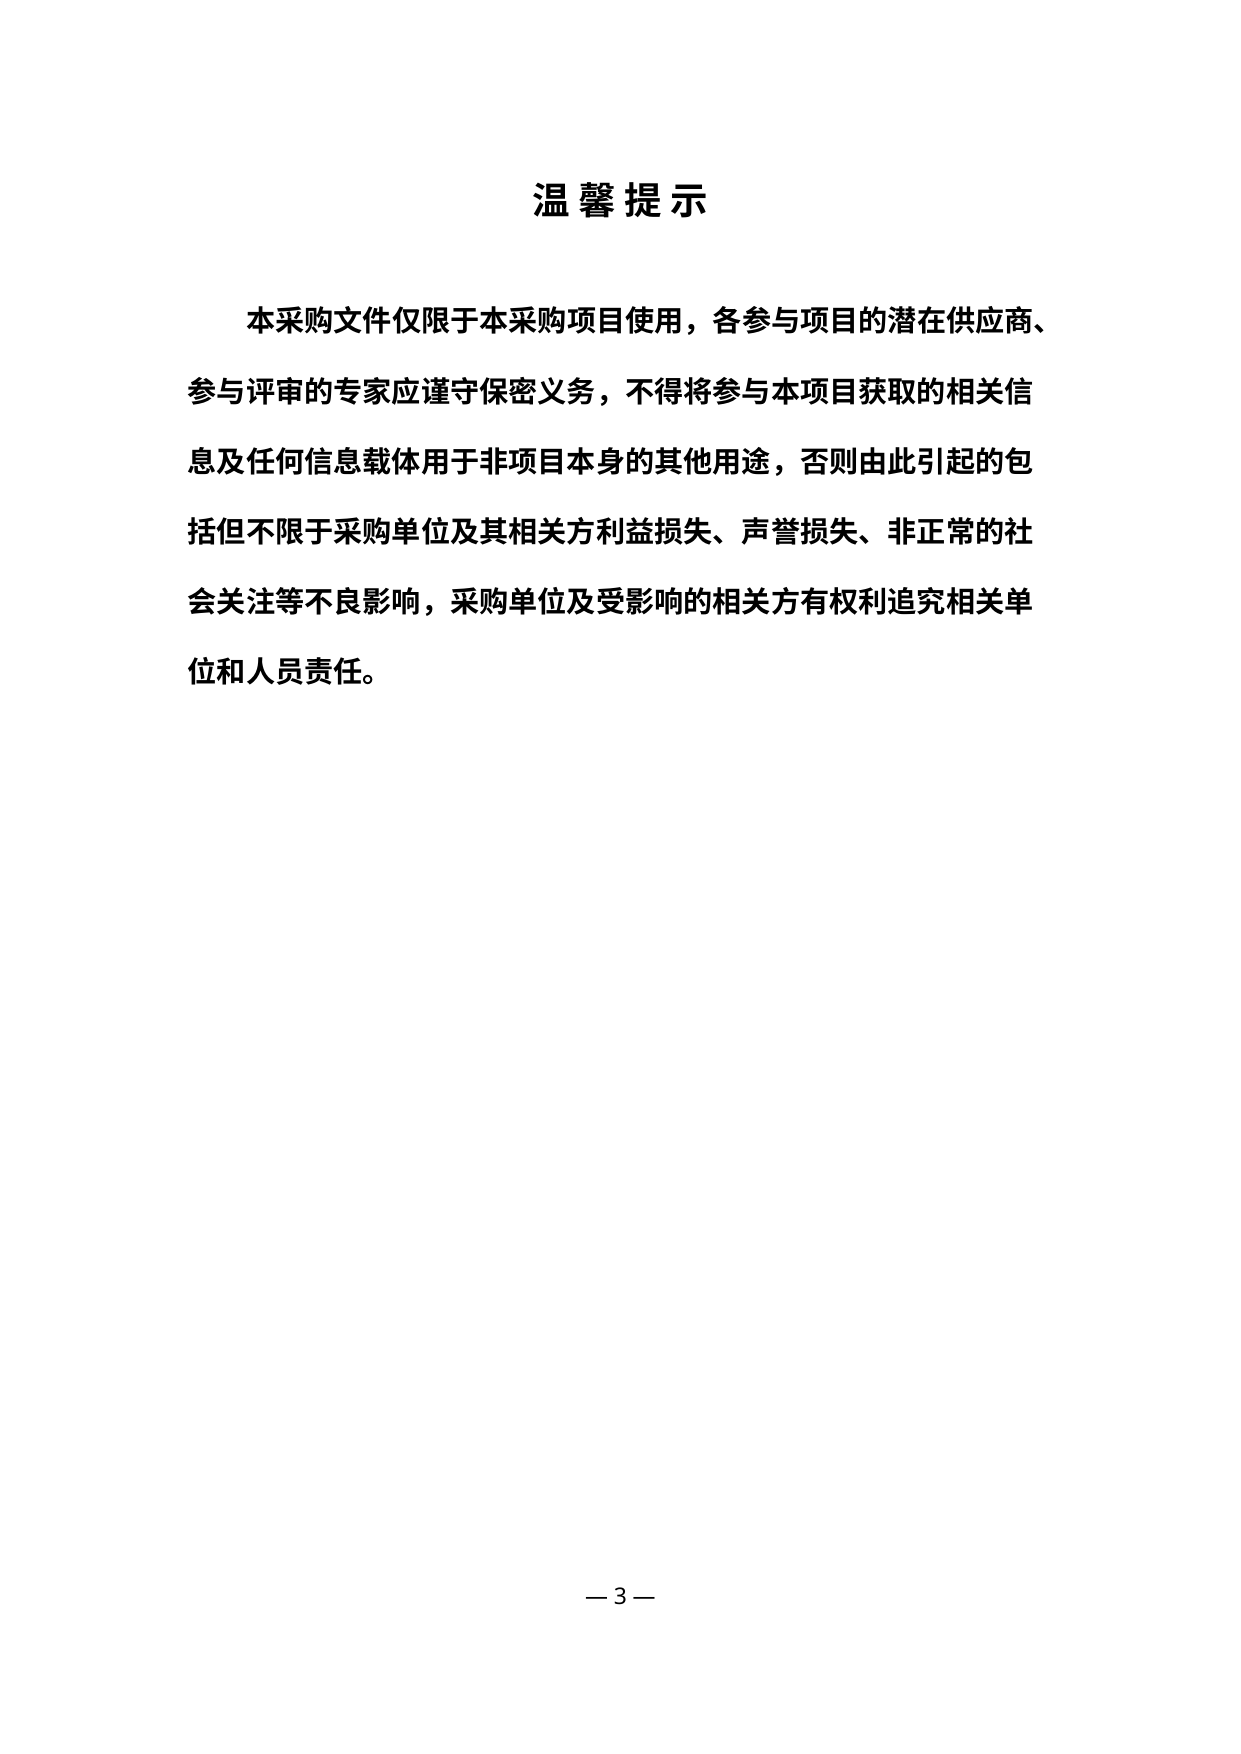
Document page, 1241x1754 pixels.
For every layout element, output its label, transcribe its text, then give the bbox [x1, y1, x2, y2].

text 本采购文件仅限于本采购项目使用，各参与项目的潜在供应商、参与评审的专家应谨守保密义务，不得将参与本项目获取的相关信息及任何信息载体用于非项目本身的其他用途，否则由此引起的包括但不限于采购单位及其相关方利益损失、声誉损失、非正常的社会关注等不良影响，采购单位及受影响的相关方有权利追究相关单位和人员责任。 [187, 287, 1053, 702]
text 温 馨 提 示 [187, 165, 1053, 230]
